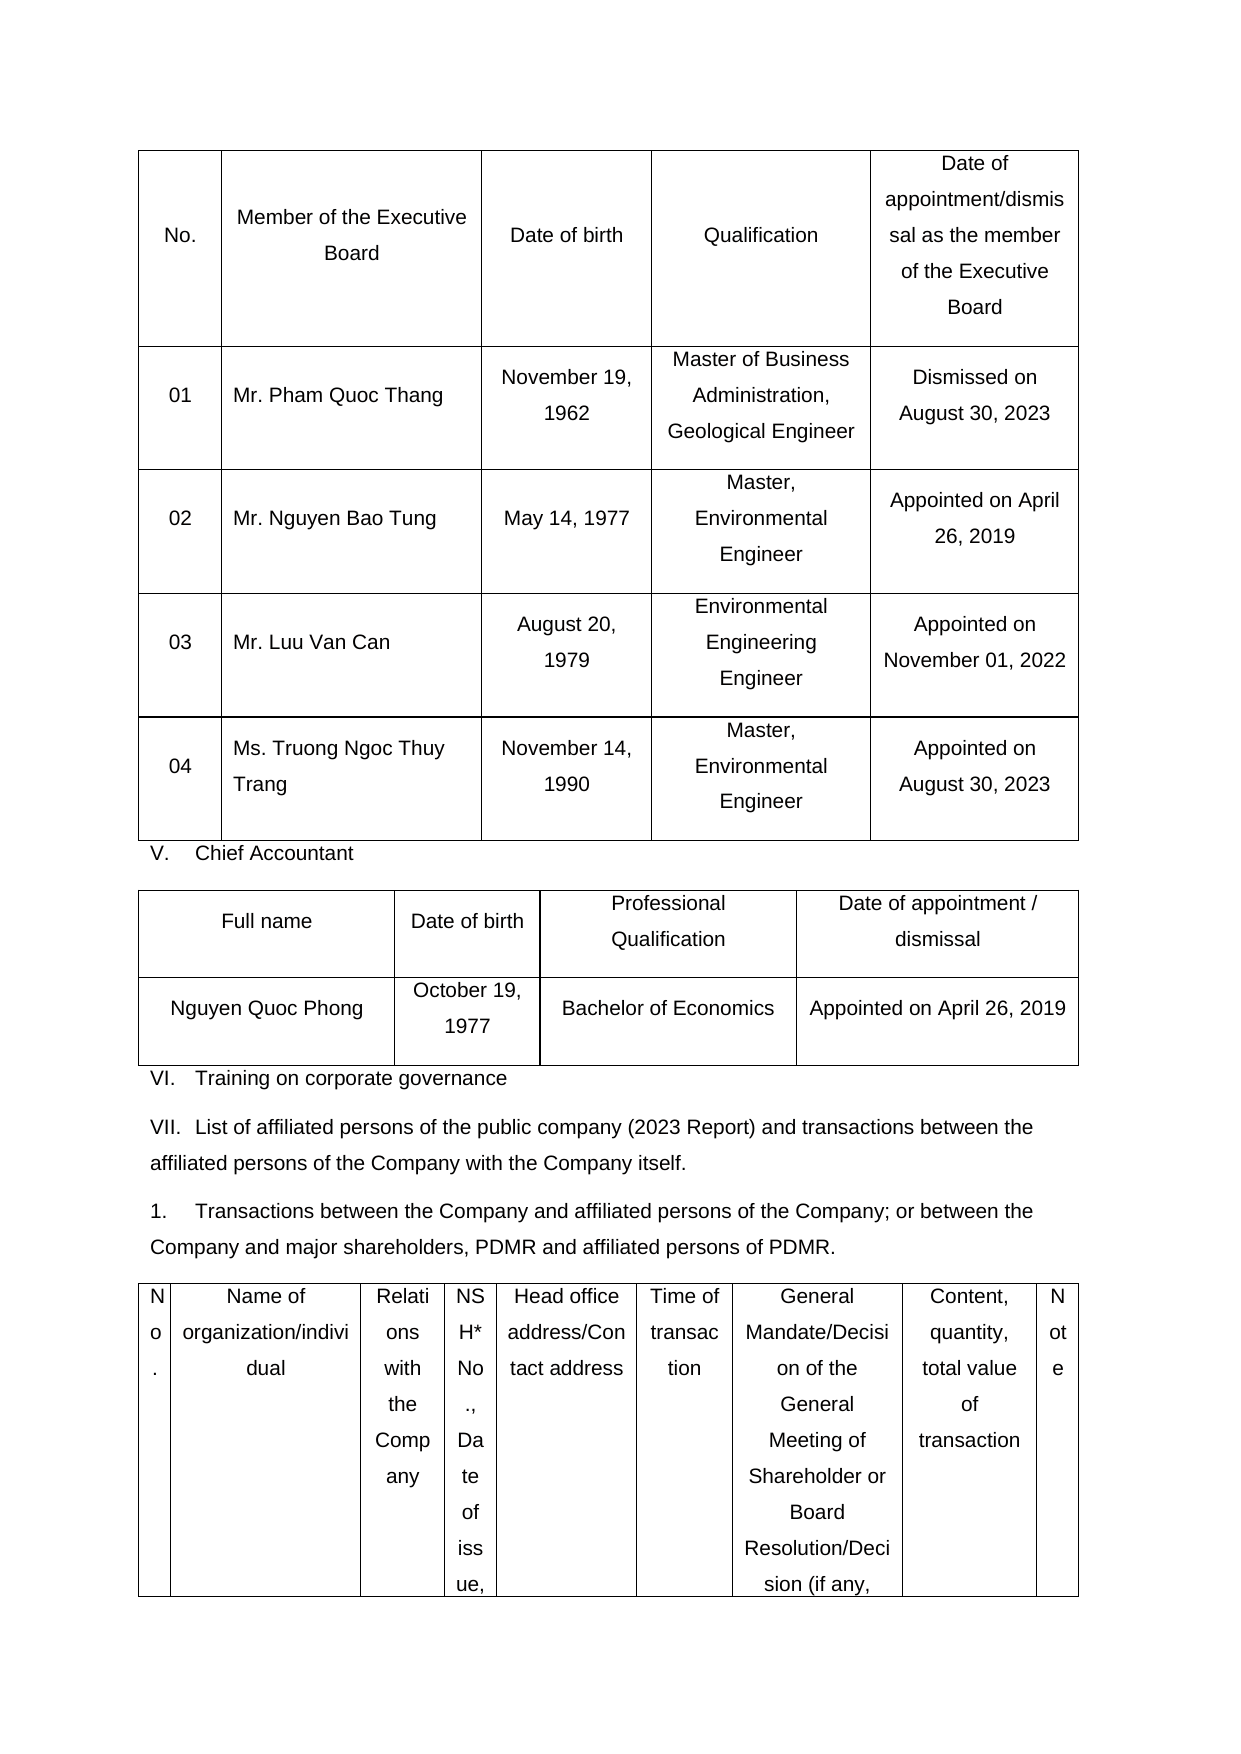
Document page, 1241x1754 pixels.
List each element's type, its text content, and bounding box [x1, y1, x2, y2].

list Chief Accountant [150, 841, 1090, 865]
table_cell October 19, 1977 [395, 978, 539, 1065]
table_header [171, 1284, 360, 1596]
table_header Full name [139, 891, 394, 977]
table_cell Mr. Nguyen Bao Tung [222, 470, 481, 593]
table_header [733, 1284, 902, 1596]
table_cell 04 [139, 718, 221, 840]
table_cell Mr. Luu Van Can [222, 594, 481, 716]
table_cell Master, Environmental Engineer [652, 470, 870, 593]
table_header Date of birth [482, 151, 651, 346]
table_cell Bachelor of Economics [541, 978, 796, 1065]
table_cell August 20, 1979 [482, 594, 651, 716]
table_header Qualification [652, 151, 870, 346]
table_cell Master of Business Administration, Geological Engineer [652, 347, 870, 469]
table_header Professional Qualification [541, 891, 796, 977]
list List of affiliated persons of the public company (2023 Report) and transactions between the affiliated persons of the Company with the Company itself. [150, 1114, 1090, 1174]
table_header Note [1037, 1284, 1078, 1596]
table_cell 03 [139, 594, 221, 716]
list Training on corporate governance [150, 1066, 1090, 1090]
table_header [497, 1284, 636, 1596]
table_header No. [139, 151, 221, 346]
table_cell Appointed on November 01, 2022 [871, 594, 1078, 716]
table_cell Mr. Pham Quoc Thang [222, 347, 481, 469]
table_cell Master, Environmental Engineer [652, 718, 870, 840]
table_cell May 14, 1977 [482, 470, 651, 593]
table_cell 02 [139, 470, 221, 593]
table_header Date of appointment / dismissal [797, 891, 1078, 977]
table_header Time of transaction [637, 1284, 732, 1596]
table_cell November 14, 1990 [482, 718, 651, 840]
table_header Date of appointment/dismissal as the member of the Executive Board [871, 151, 1078, 346]
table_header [445, 1284, 496, 1596]
table_header No. [139, 1284, 170, 1596]
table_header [903, 1284, 1036, 1596]
table_cell November 19, 1962 [482, 347, 651, 469]
table_header Member of the Executive Board [222, 151, 481, 346]
table_cell Environmental Engineering Engineer [652, 594, 870, 716]
table_cell Nguyen Quoc Phong [139, 978, 394, 1065]
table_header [361, 1284, 444, 1596]
table_cell Appointed on April 26, 2019 [871, 470, 1078, 593]
table_cell Dismissed on August 30, 2023 [871, 347, 1078, 469]
list Transactions between the Company and affiliated persons of the Company; or between the Company and major shareholders, PDMR and affiliated persons of PDMR. [150, 1199, 1090, 1259]
table_cell Ms. Truong Ngoc Thuy Trang [222, 718, 481, 840]
table_header Date of birth [395, 891, 539, 977]
table_cell Appointed on April 26, 2019 [797, 978, 1078, 1065]
table_cell Appointed on August 30, 2023 [871, 718, 1078, 840]
table_cell 01 [139, 347, 221, 469]
